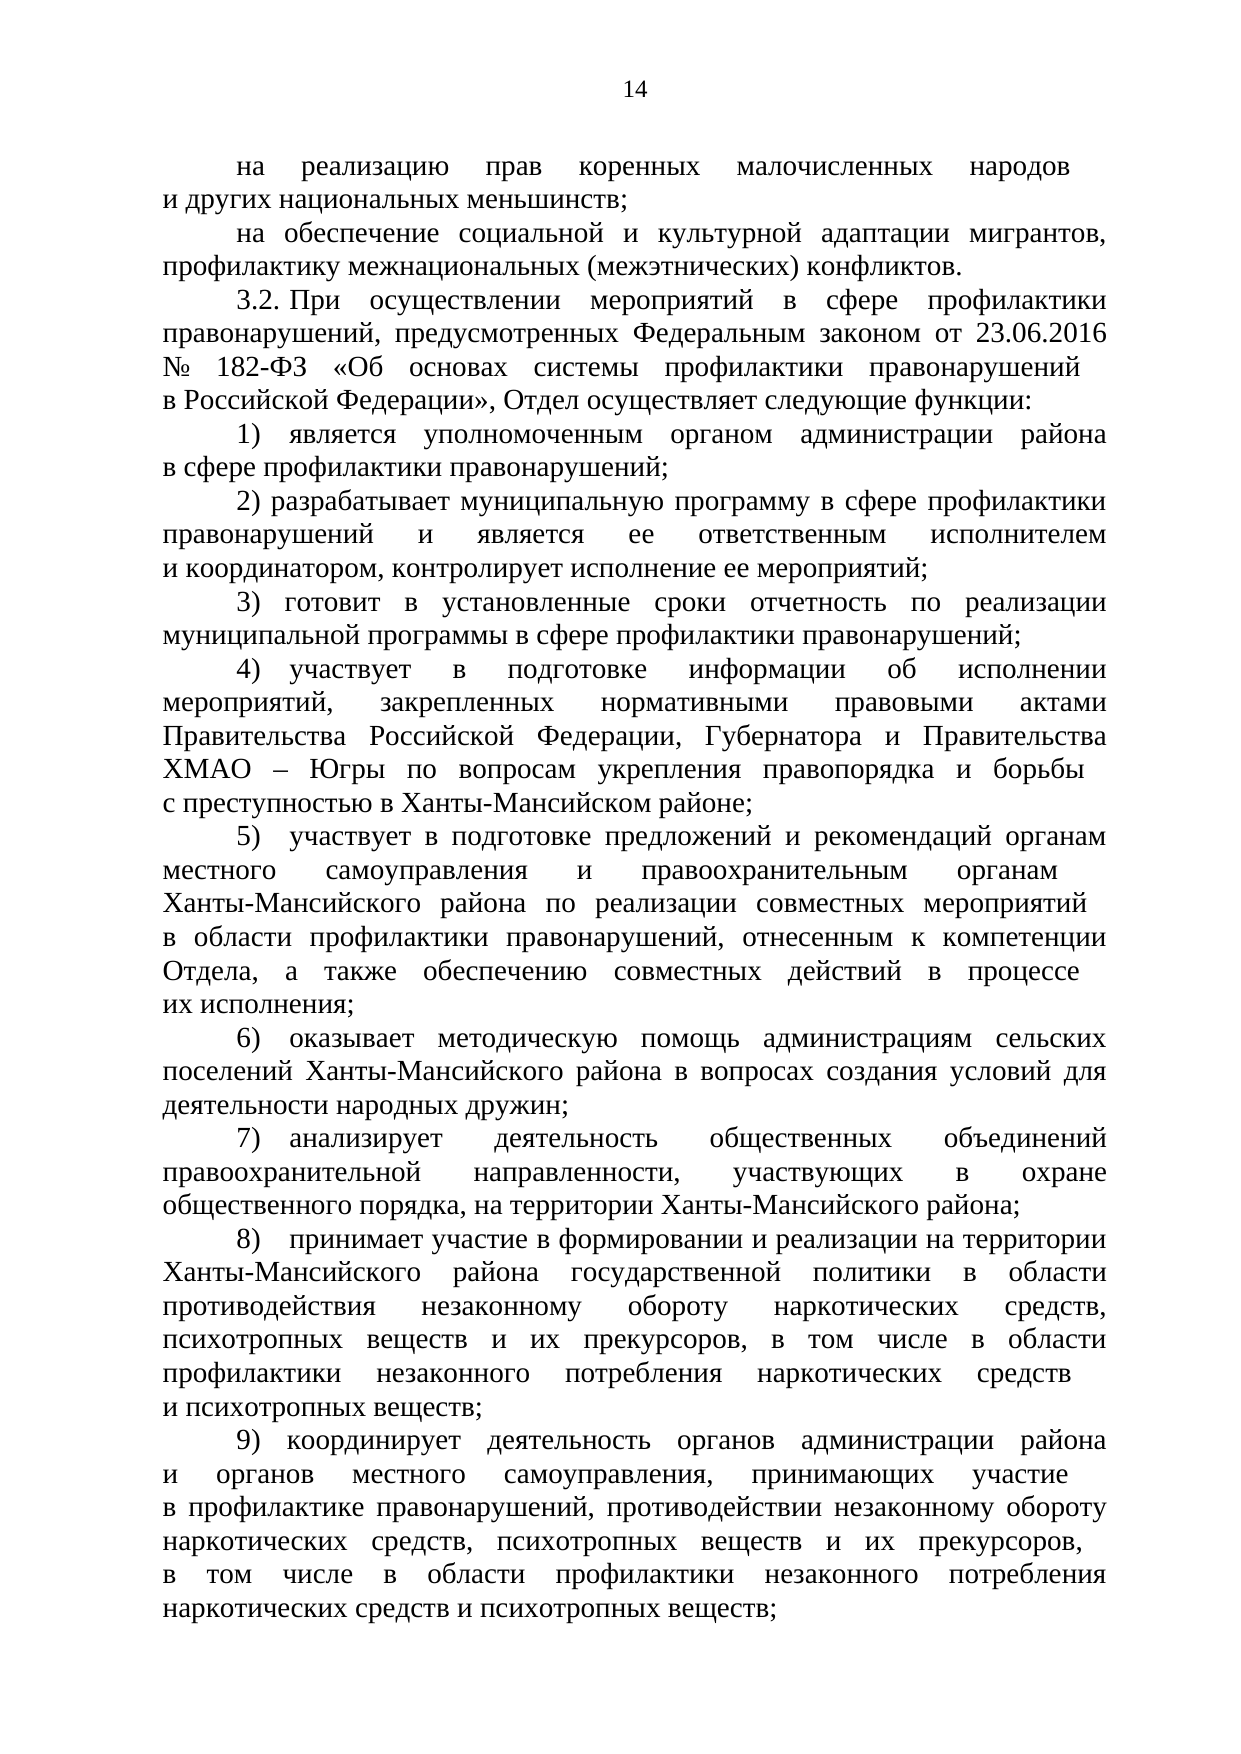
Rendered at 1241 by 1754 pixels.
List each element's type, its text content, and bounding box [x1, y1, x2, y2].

text 9) координирует деятельность органов администрации района и органов местного самоуправления, принимающих участие в профилактике правонарушений, противодействии незаконному обороту наркотических средств, психотропных веществ и их прекурсоров, в том числе в области профилактики незаконного потребления наркотических средств и психотропных веществ; [162, 1422, 1107, 1623]
text 3) готовит в установленные сроки отчетность по реализации муниципальной программы в сфере профилактики правонарушений; [162, 584, 1107, 651]
text 2) разрабатывает муниципальную программу в сфере профилактики правонарушений и является ее ответственным исполнителем и координатором, контролирует исполнение ее мероприятий; [162, 483, 1107, 584]
text 1) является уполномоченным органом администрации района в сфере профилактики правонарушений; [162, 416, 1107, 483]
text на обеспечение социальной и культурной адаптации мигрантов, профилактику межнациональных (межэтнических) конфликтов. [162, 215, 1107, 282]
text 4) участвует в подготовке информации об исполнении мероприятий, закрепленных нормативными правовыми актами Правительства Российской Федерации, Губернатора и Правительства ХМАО – Югры по вопросам укрепления правопорядка и борьбы с преступностью в Ханты-Мансийском районе; [162, 651, 1107, 818]
text 3.2. При осуществлении мероприятий в сфере профилактики правонарушений, предусмотренных Федеральным законом от 23.06.2016 № 182-ФЗ «Об основах системы профилактики правонарушений в Российской Федерации», Отдел осуществляет следующие функции: [162, 282, 1107, 416]
text 7) анализирует деятельность общественных объединений правоохранительной направленности, участвующих в охране общественного порядка, на территории Ханты-Мансийского района; [162, 1120, 1107, 1221]
text на реализацию прав коренных малочисленных народов и других национальных меньшинств; [162, 148, 1107, 215]
text 6) оказывает методическую помощь администрациям сельских поселений Ханты-Мансийского района в вопросах создания условий для деятельности народных дружин; [162, 1020, 1107, 1120]
text 5) участвует в подготовке предложений и рекомендаций органам местного самоуправления и правоохранительным органам Ханты-Мансийского района по реализации совместных мероприятий в области профилактики правонарушений, отнесенным к компетенции Отдела, а также обеспечению совместных действий в процессе их исполнения; [162, 818, 1107, 1020]
text 8) принимает участие в формировании и реализации на территории Ханты-Мансийского района государственной политики в области противодействия незаконному обороту наркотических средств, психотропных веществ и их прекурсоров, в том числе в области профилактики незаконного потребления наркотических средств и психотропных веществ; [162, 1221, 1107, 1422]
